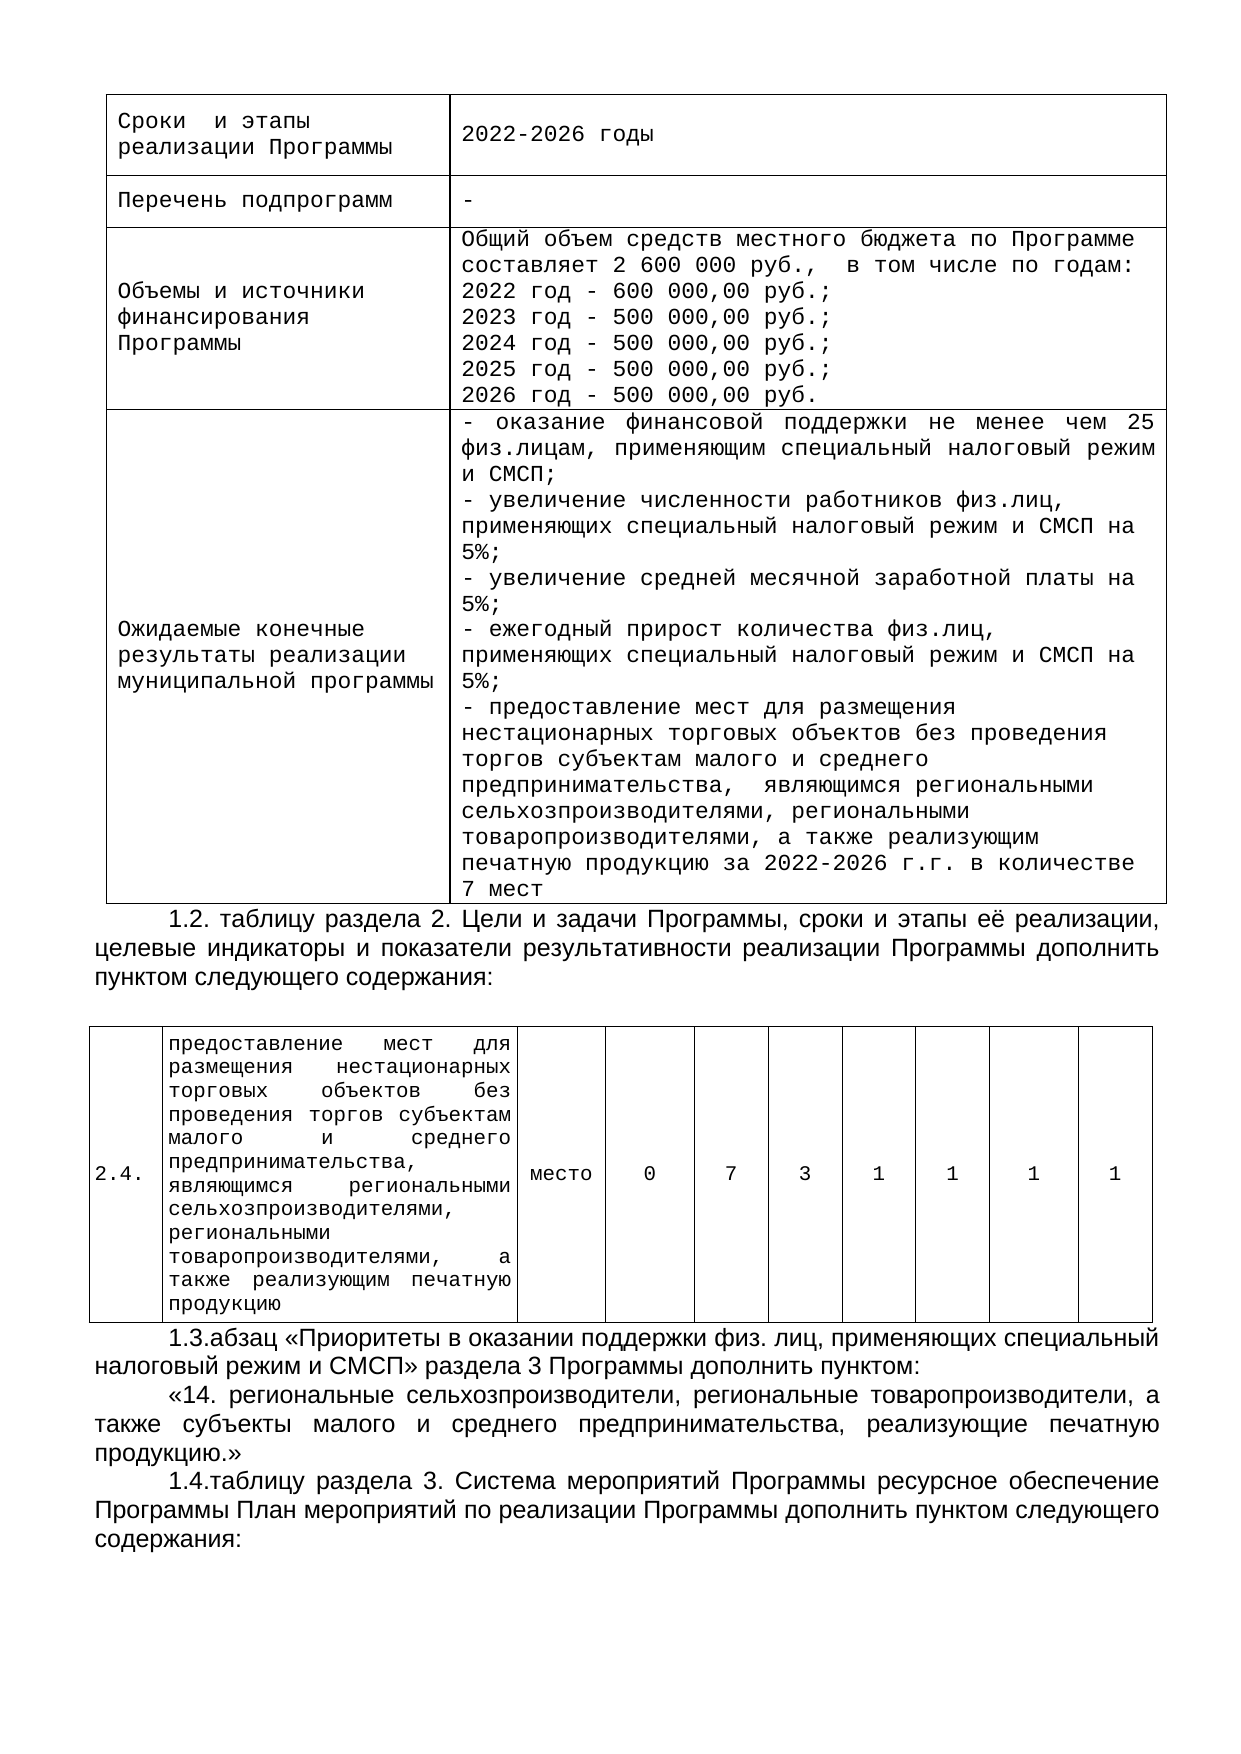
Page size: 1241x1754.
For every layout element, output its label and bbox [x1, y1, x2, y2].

table_header [89, 89, 1167, 1558]
